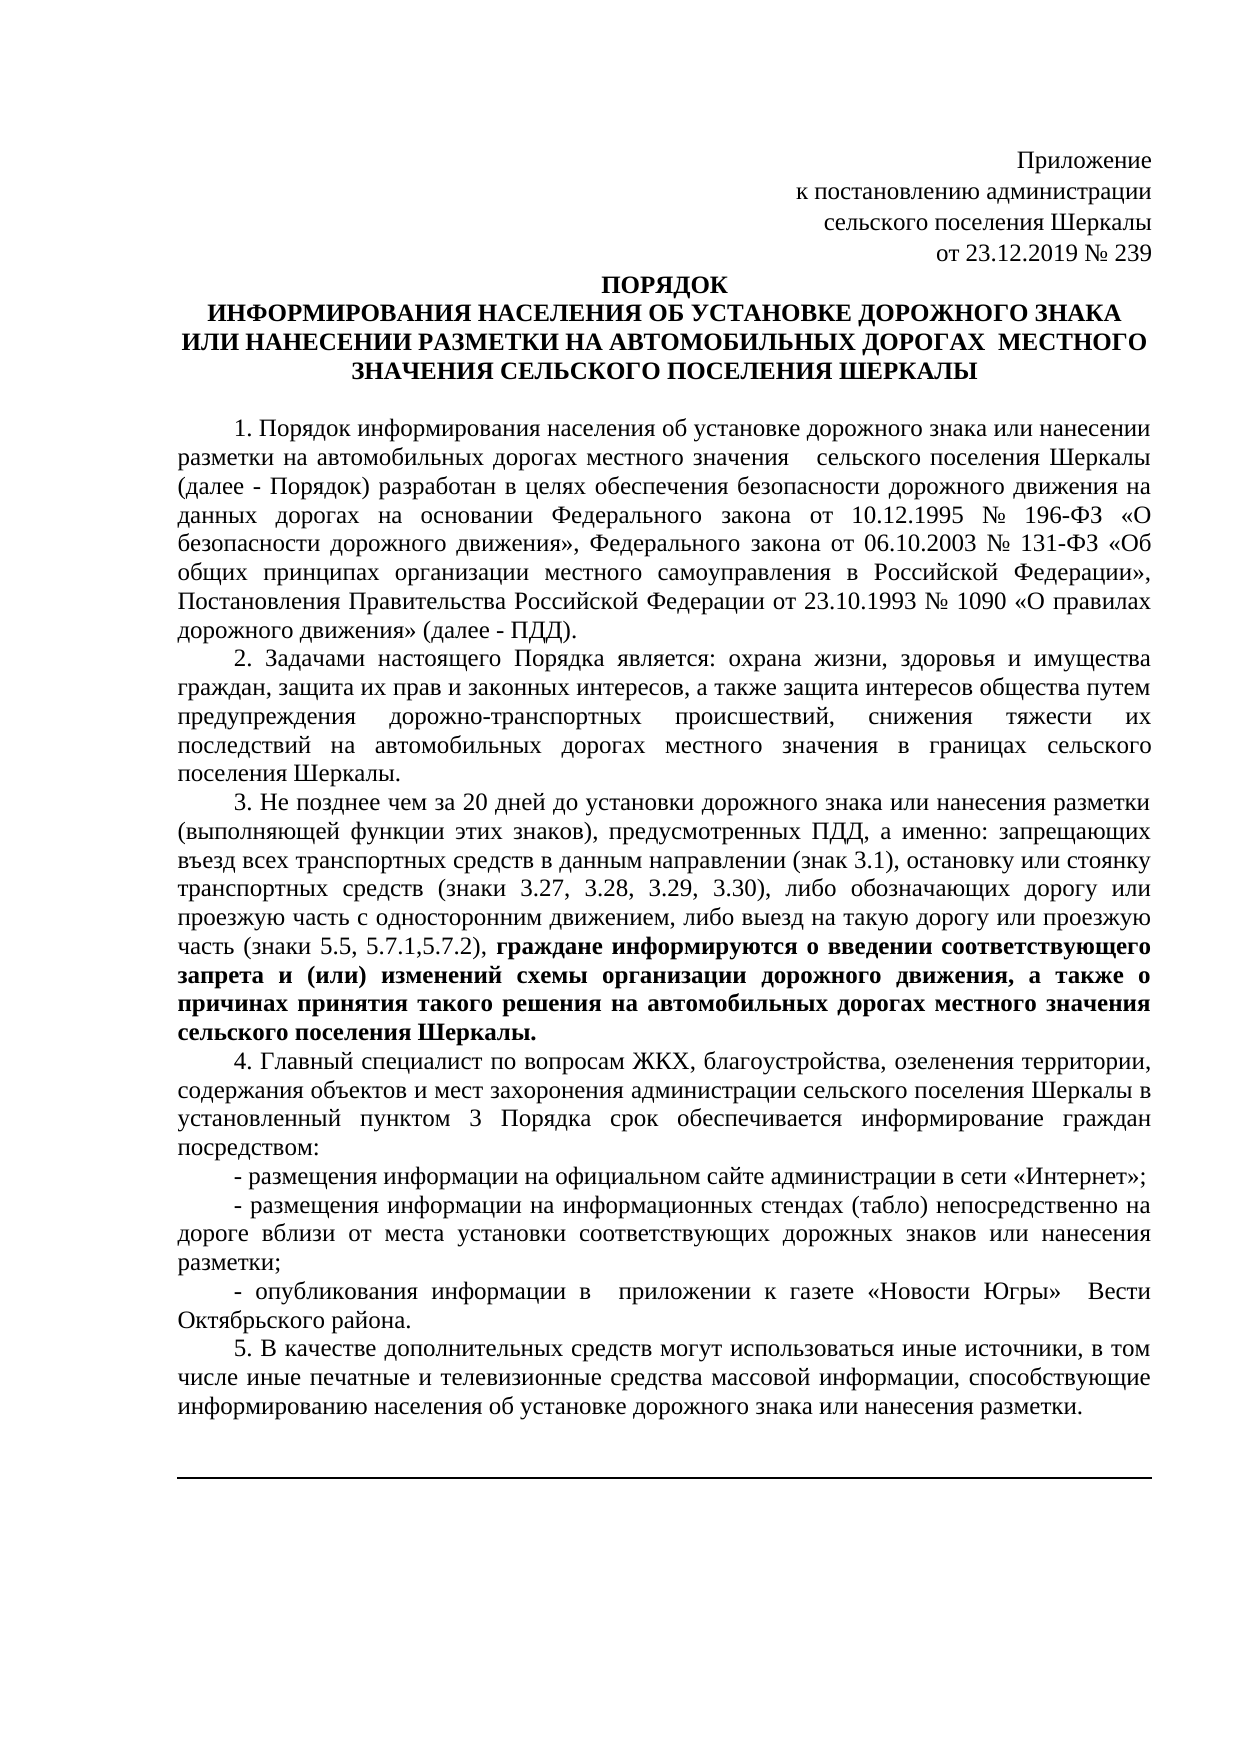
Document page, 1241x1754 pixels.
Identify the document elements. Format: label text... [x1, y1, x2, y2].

text 4. Главный специалист по вопросам ЖКХ, благоустройства, озеленения территории, содержания объектов и мест захоронения администрации сельского поселения Шеркалы в установленный пунктом 3 Порядка срок обеспечивается информирование граждан посредством: [177, 1046, 1152, 1161]
text сельского поселения Шеркалы [546, 208, 1152, 236]
text Приложение [546, 147, 1152, 174]
text 1. Порядок информирования населения об установке дорожного знака или нанесении разметки на автомобильных дорогах местного значения сельского поселения Шеркалы (далее - Порядок) разработан в целях обеспечения безопасности дорожного движения на данных дорогах на основании Федерального закона от 10.12.1995 № 196-ФЗ «О безопасности дорожного движения», Федерального закона от 06.10.2003 № 131-ФЗ «Об общих принципах организации местного самоуправления в Российской Федерации», Постановления Правительства Российской Федерации от 23.10.1993 № 1090 «О правилах дорожного движения» (далее - ПДД). [177, 413, 1152, 643]
text 3. Не позднее чем за 20 дней до установки дорожного знака или нанесения разметки (выполняющей функции этих знаков), предусмотренных ПДД, а именно: запрещающих въезд всех транспортных средств в данным направлении (знак 3.1), остановку или стоянку транспортных средств (знаки 3.27, 3.28, 3.29, 3.30), либо обозначающих дорогу или проезжую часть с односторонним движением, либо выезд на такую дорогу или проезжую часть (знаки 5.5, 5.7.1,5.7.2), граждане информируются о введении соответствующего запрета и (или) изменений схемы организации дорожного движения, а также о причинах принятия такого решения на автомобильных дорогах местного значения сельского поселения Шеркалы. [177, 787, 1152, 1046]
title ПОРЯДОК [177, 270, 1152, 298]
text 2. Задачами настоящего Порядка является: охрана жизни, здоровья и имущества граждан, защита их прав и законных интересов, а также защита интересов общества путем предупреждения дорожно-транспортных происшествий, снижения тяжести их последствий на автомобильных дорогах местного значения в границах сельского поселения Шеркалы. [177, 643, 1152, 787]
title ИНФОРМИРОВАНИЯ НАСЕЛЕНИЯ ОБ УСТАНОВКЕ ДОРОЖНОГО ЗНАКА ИЛИ НАНЕСЕНИИ РАЗМЕТКИ НА АВТОМОБИЛЬНЫХ ДОРОГАХ МЕСТНОГО ЗНАЧЕНИЯ СЕЛЬСКОГО ПОСЕЛЕНИЯ ШЕРКАЛЫ [177, 298, 1152, 385]
text к постановлению администрации [546, 178, 1152, 205]
text от 23.12.2019 № 239 [546, 239, 1152, 267]
text - размещения информации на информационных стендах (табло) непосредственно на дороге вблизи от места установки соответствующих дорожных знаков или нанесения разметки; [177, 1190, 1152, 1276]
text 5. В качестве дополнительных средств могут использоваться иные источники, в том числе иные печатные и телевизионные средства массовой информации, способствующие информированию населения об установке дорожного знака или нанесения разметки. [177, 1333, 1152, 1420]
text - размещения информации на официальном сайте администрации в сети «Интернет»; [177, 1161, 1152, 1190]
text - опубликования информации в приложении к газете «Новости Югры» Вести Октябрьского района. [177, 1276, 1152, 1333]
